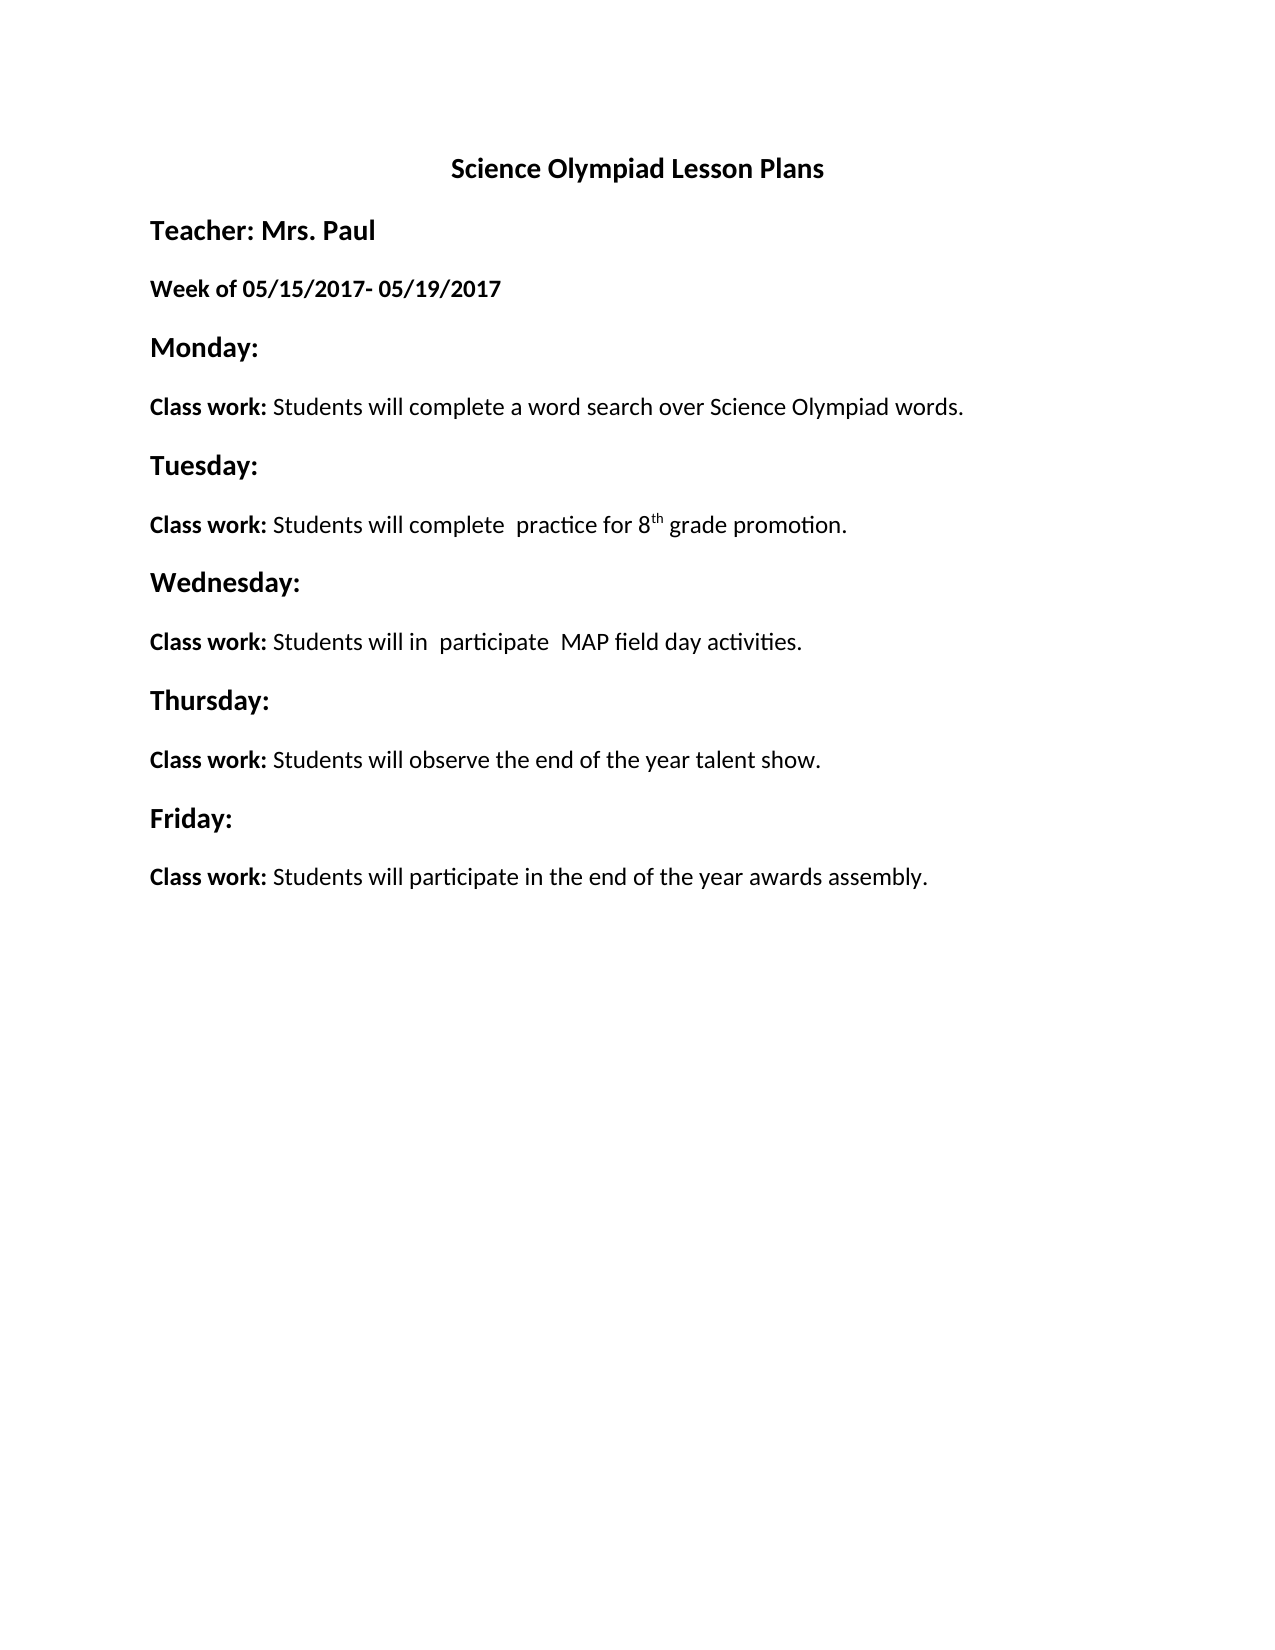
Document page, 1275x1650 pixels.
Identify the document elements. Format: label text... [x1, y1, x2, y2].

text Class work: Students will complete a word search over Science Olympiad words. [150, 391, 1125, 422]
text Friday: [150, 800, 1125, 835]
text Teacher: Mrs. Paul [150, 212, 1125, 247]
text Science Olympiad Lesson Plans [150, 150, 1125, 186]
text Class work: Students will observe the end of the year talent show. [150, 744, 1125, 774]
text Class work: Students will participate in the end of the year awards assembly. [150, 862, 1125, 892]
text Monday: [150, 329, 1125, 365]
text Class work: Students will in participate MAP field day activities. [150, 626, 1125, 657]
text Thursday: [150, 682, 1125, 718]
text Week of 05/15/2017- 05/19/2017 [150, 273, 1125, 304]
text Wednesday: [150, 564, 1125, 600]
text Tuesday: [150, 447, 1125, 483]
text Class work: Students will complete practice for 8th grade promotion. [150, 509, 1125, 539]
